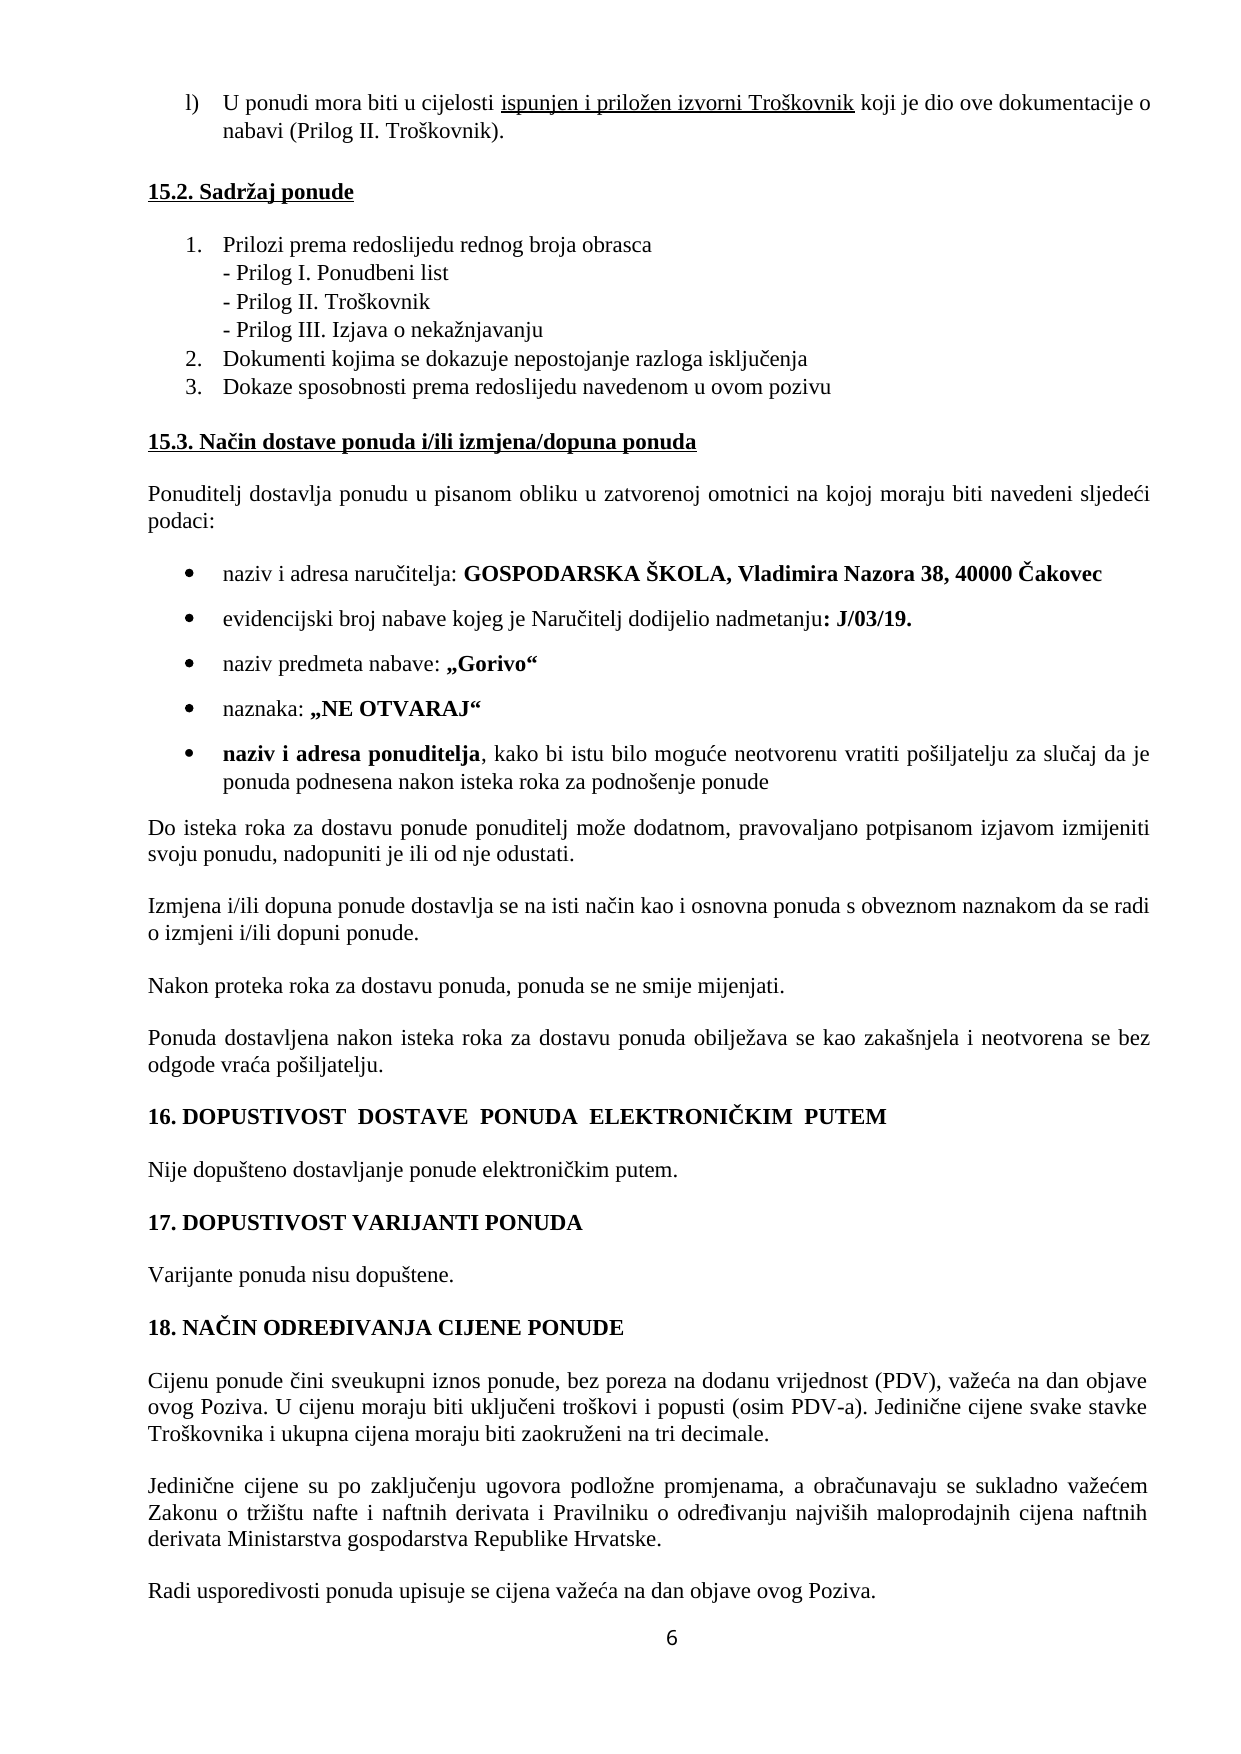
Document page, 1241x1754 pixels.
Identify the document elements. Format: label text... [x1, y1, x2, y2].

text Radi usporedivosti ponuda upisuje se cijena važeća na dan objave ovog Poziva. [148, 1577, 1149, 1603]
list naziv predmeta nabave: „Gorivo“ [185, 650, 1151, 676]
list naznaka: „NE OTVARAJ“ [185, 695, 1151, 721]
text Nakon proteka roka za dostavu ponuda, ponuda se ne smije mijenjati. [148, 972, 1151, 998]
list naziv i adresa ponuditelja, kako bi istu bilo moguće neotvorenu vratiti pošiljatelju za slučaj da je ponuda podnesena nakon isteka roka za podnošenje ponude [185, 740, 1151, 795]
list U ponudi mora biti u cijelosti ispunjen i priložen izvorni Troškovnik koji je dio ove dokumentacije o nabavi (Prilog II. Troškovnik). [185, 89, 1151, 143]
text 17. DOPUSTIVOST VARIJANTI PONUDA [148, 1209, 1151, 1235]
list Dokumenti kojima se dokazuje nepostojanje razloga isključenja [185, 344, 1151, 371]
text Izmjena i/ili dopuna ponude dostavlja se na isti način kao i osnovna ponuda s obveznom naznakom da se radi o izmjeni i/ili dopuni ponude. [148, 893, 1151, 945]
text - Prilog II. Troškovnik [223, 288, 1151, 314]
list evidencijski broj nabave kojeg je Naručitelj dodijelio nadmetanju: J/03/19. [185, 605, 1151, 631]
text Nije dopušteno dostavljanje ponude elektroničkim putem. [148, 1156, 1151, 1182]
list Prilozi prema redoslijedu rednog broja obrasca [185, 231, 1151, 257]
list Dokaze sposobnosti prema redoslijedu navedenom u ovom pozivu [185, 373, 1151, 399]
text 15.2. Sadržaj ponude [148, 178, 1151, 204]
text 18. NAČIN ODREĐIVANJA CIJENE PONUDE [148, 1314, 1151, 1341]
text Ponuditelj dostavlja ponudu u pisanom obliku u zatvorenoj omotnici na kojoj moraju biti navedeni sljedeći podaci: [148, 481, 1151, 533]
text 15.3. Način dostave ponuda i/ili izmjena/dopuna ponuda [148, 428, 1151, 454]
text Varijante ponuda nisu dopuštene. [148, 1262, 1151, 1288]
list naziv i adresa naručitelja: GOSPODARSKA ŠKOLA, Vladimira Nazora 38, 40000 Čakovec [185, 559, 1151, 586]
text Do isteka roka za dostavu ponude ponuditelj može dodatnom, pravovaljano potpisanom izjavom izmijeniti svoju ponudu, nadopuniti je ili od nje odustati. [148, 813, 1151, 866]
text - Prilog I. Ponudbeni list [223, 259, 1151, 286]
text Jedinične cijene su po zaključenju ugovora podložne promjenama, a obračunavaju se sukladno važećem Zakonu o tržištu nafte i naftnih derivata i Pravilniku o određivanju najviših maloprodajnih cijena naftnih derivata Ministarstva gospodarstva Republike Hrvatske. [148, 1472, 1149, 1551]
text 16. DOPUSTIVOST DOSTAVE PONUDA ELEKTRONIČKIM PUTEM [148, 1103, 1151, 1130]
text - Prilog III. Izjava o nekažnjavanju [223, 316, 1151, 342]
text Cijenu ponude čini sveukupni iznos ponude, bez poreza na dodanu vrijednost (PDV), važeća na dan objave ovog Poziva. U cijenu moraju biti uključeni troškovi i popusti (osim PDV-a). Jedinične cijene svake stavke Troškovnika i ukupna cijena moraju biti zaokruženi na tri decimale. [148, 1367, 1149, 1446]
text Ponuda dostavljena nakon isteka roka za dostavu ponuda obilježava se kao zakašnjela i neotvorena se bez odgode vraća pošiljatelju. [148, 1024, 1151, 1077]
